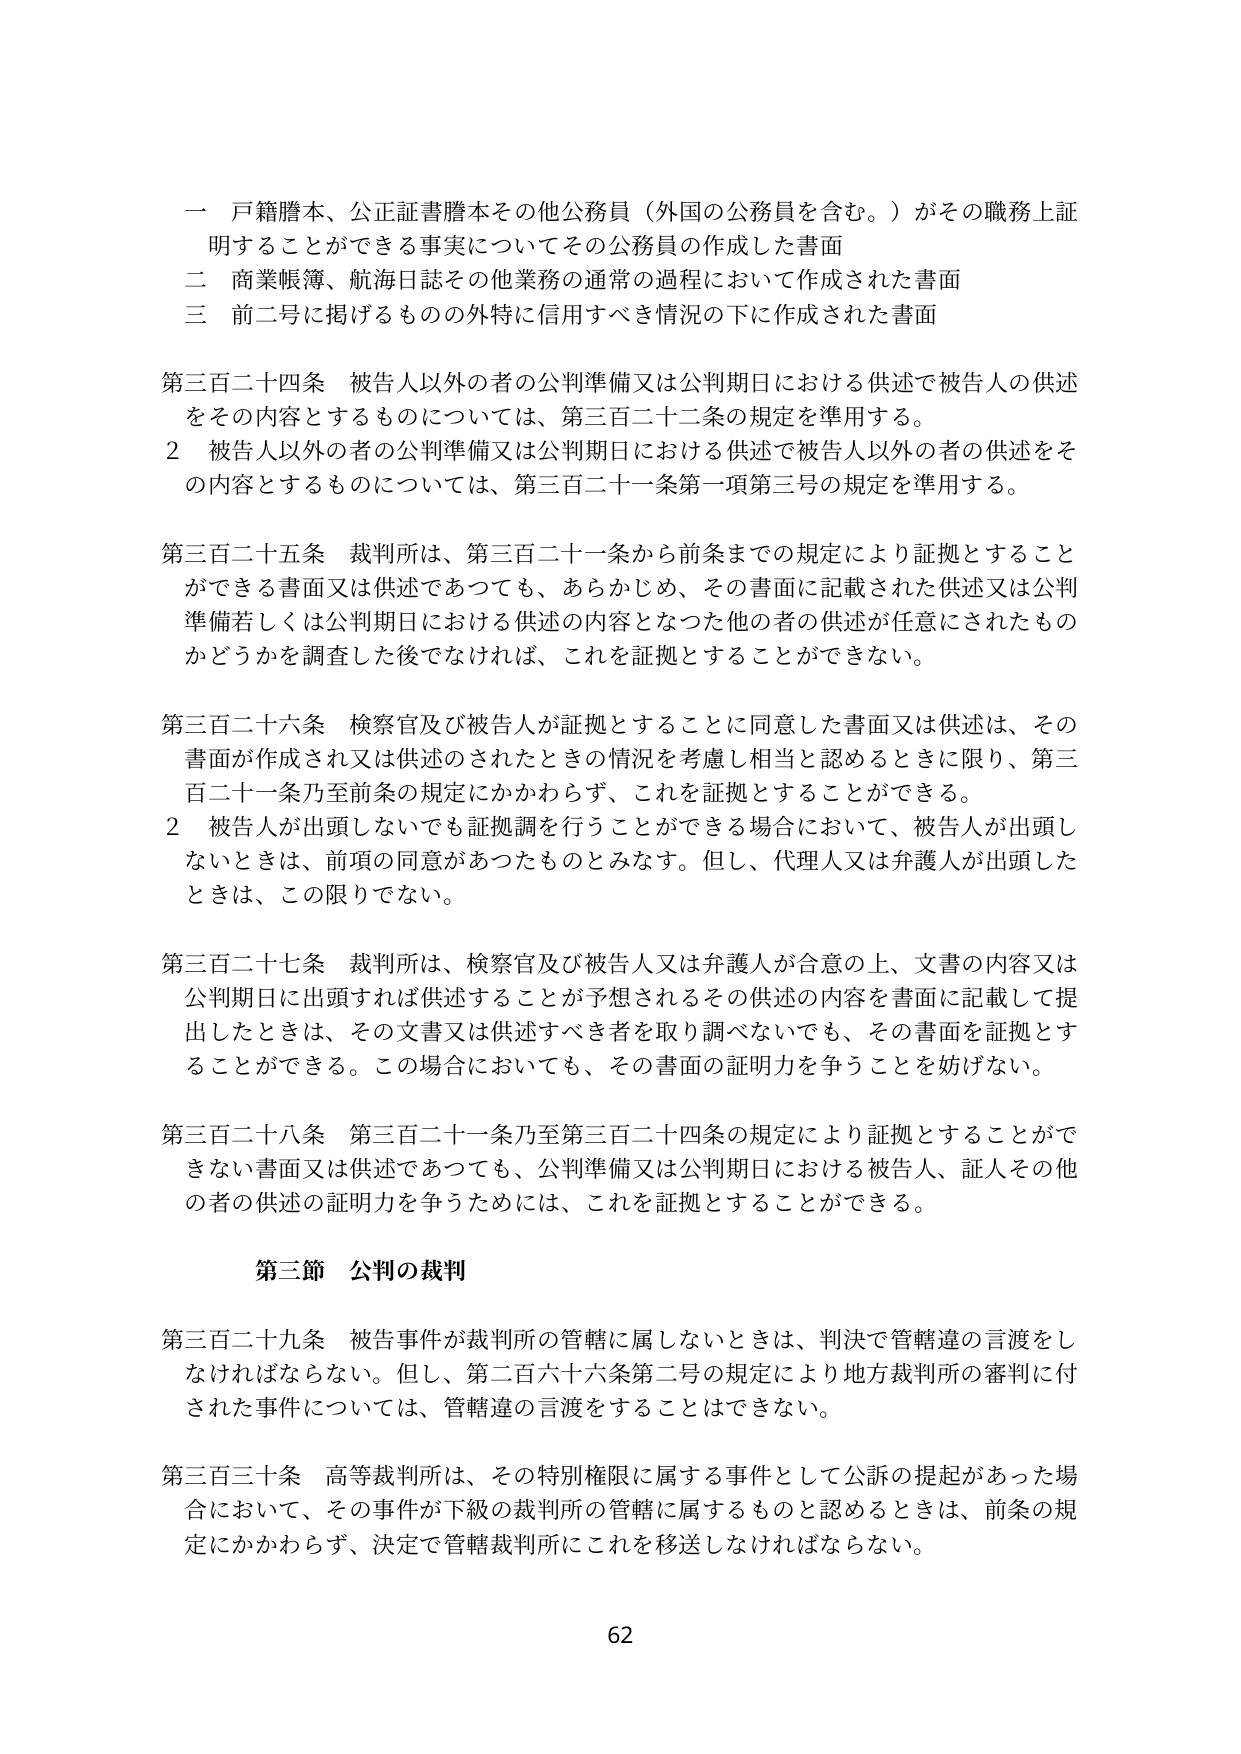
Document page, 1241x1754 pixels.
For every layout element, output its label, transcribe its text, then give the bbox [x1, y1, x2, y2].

text 第三節 公判の裁判 [253, 1253, 1079, 1287]
text ２ 被告人が出頭しないでも証拠調を行うことができる場合において、被告人が出頭しないときは、前項の同意があつたものとみなす。但し、代理人又は弁護人が出頭したときは、この限りでない。 [161, 809, 1079, 911]
text ２ 被告人以外の者の公判準備又は公判期日における供述で被告人以外の者の供述をその内容とするものについては、第三百二十一条第一項第三号の規定を準用する。 [161, 433, 1079, 501]
text 第三百二十九条 被告事件が裁判所の管轄に属しないときは、判決で管轄違の言渡をしなければならない。但し、第二百六十六条第二号の規定により地方裁判所の審判に付された事件については、管轄違の言渡をすることはできない。 [161, 1321, 1079, 1424]
text 第三百二十六条 検察官及び被告人が証拠とすることに同意した書面又は供述は、その書面が作成され又は供述のされたときの情況を考慮し相当と認めるときに限り、第三百二十一条乃至前条の規定にかかわらず、これを証拠とすることができる。 [161, 706, 1079, 809]
text 第三百三十条 高等裁判所は、その特別権限に属する事件として公訴の提起があった場合において、その事件が下級の裁判所の管轄に属するものと認めるときは、前条の規定にかかわらず、決定で管轄裁判所にこれを移送しなければならない。 [161, 1458, 1079, 1560]
text 一 戸籍謄本、公正証書謄本その他公務員（外国の公務員を含む。）がその職務上証明することができる事実についてその公務員の作成した書面 [184, 194, 1079, 262]
text 二 商業帳簿、航海日誌その他業務の通常の過程において作成された書面 [184, 262, 1079, 296]
text 第三百二十八条 第三百二十一条乃至第三百二十四条の規定により証拠とすることができない書面又は供述であつても、公判準備又は公判期日における被告人、証人その他の者の供述の証明力を争うためには、これを証拠とすることができる。 [161, 1116, 1079, 1219]
text 第三百二十五条 裁判所は、第三百二十一条から前条までの規定により証拠とすることができる書面又は供述であつても、あらかじめ、その書面に記載された供述又は公判準備若しくは公判期日における供述の内容となつた他の者の供述が任意にされたものかどうかを調査した後でなければ、これを証拠とすることができない。 [161, 535, 1079, 672]
text 三 前二号に掲げるものの外特に信用すべき情況の下に作成された書面 [184, 296, 1079, 330]
text 第三百二十四条 被告人以外の者の公判準備又は公判期日における供述で被告人の供述をその内容とするものについては、第三百二十二条の規定を準用する。 [161, 364, 1079, 433]
text 第三百二十七条 裁判所は、検察官及び被告人又は弁護人が合意の上、文書の内容又は公判期日に出頭すれば供述することが予想されるその供述の内容を書面に記載して提出したときは、その文書又は供述すべき者を取り調べないでも、その書面を証拠とすることができる。この場合においても、その書面の証明力を争うことを妨げない。 [161, 945, 1079, 1082]
